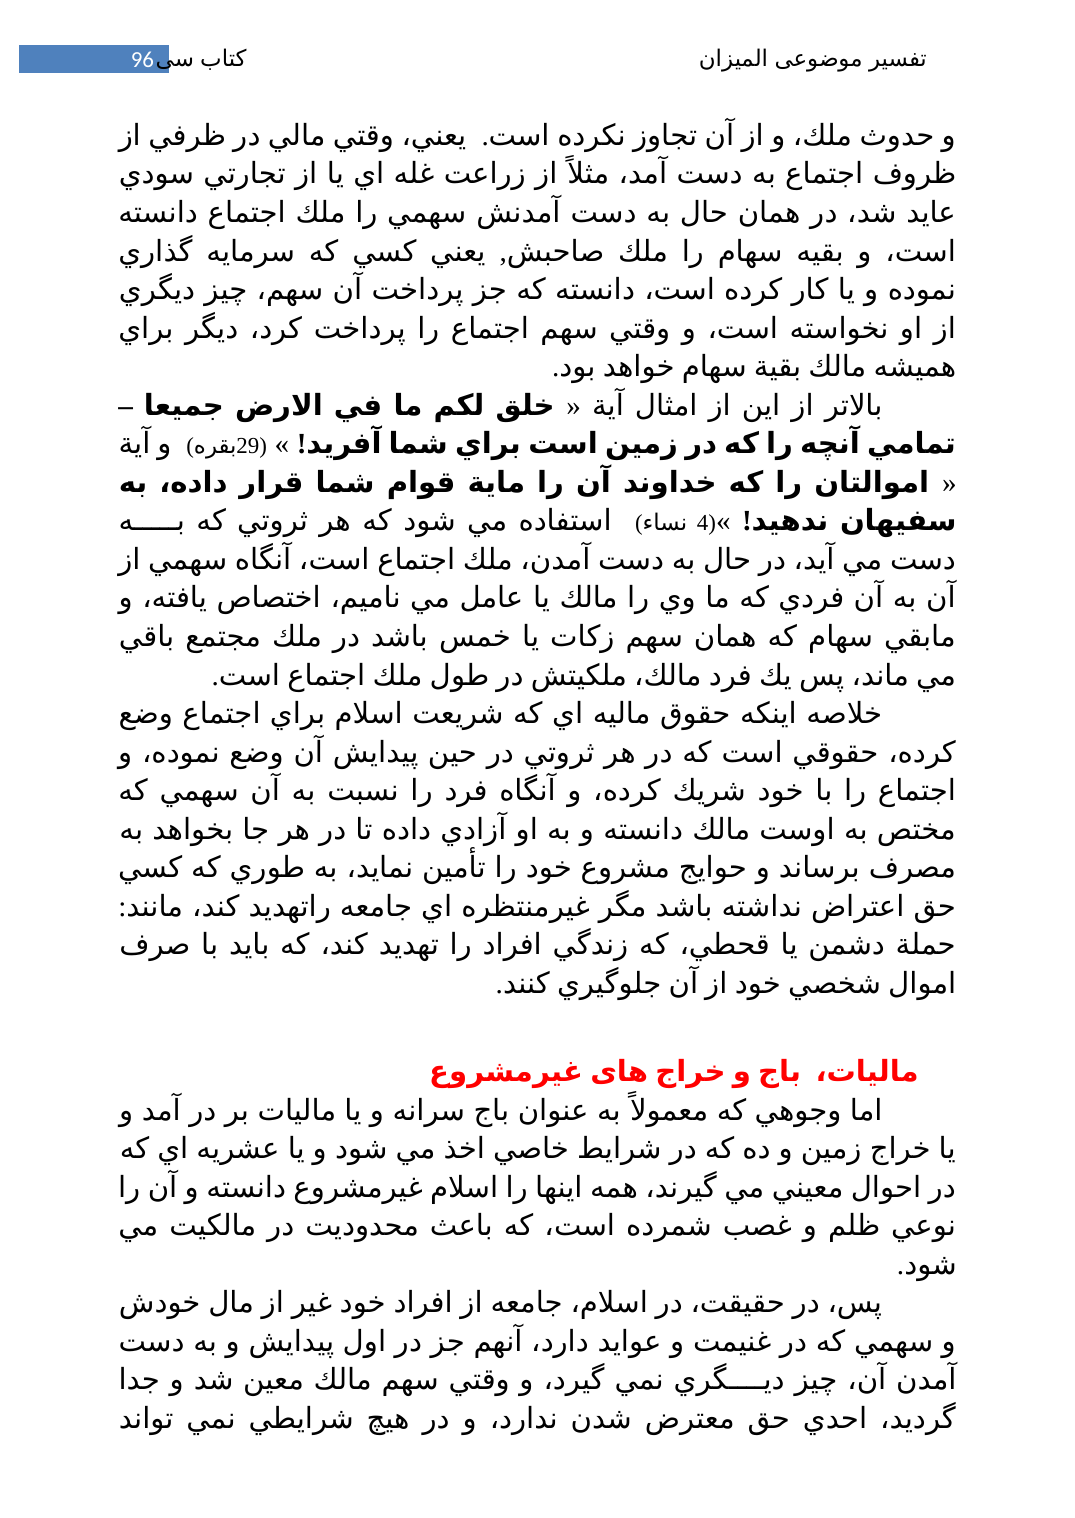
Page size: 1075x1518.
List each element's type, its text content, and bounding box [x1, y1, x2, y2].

subtitle ماليات، باج و خراج های غيرمشروع [156, 1054, 957, 1088]
text اما وجوهي كه معمولاً به عنوان باج سرانه و يا ماليات بر در آمد و يا خراج زمين و ده كه در شرايط خاصي اخذ مي شود و يا عشريه اي كه در احوال معيني مي گيرند، همه اينها را اسلام غيرمشروع دانسته و آن را نوعي ظلم و غصب شمرده است، كه باعث محدوديت در مالكيت مي شود. [118, 1093, 957, 1280]
text بالاتر از اين از امثال آية « خلق لكم ما في الارض جميعا – تمامي آنچه را كه در زمين است براي شما آفريد! » (29بقره) و آية « اموالتان را كه خداوند آن را ماية قوام شما قرار داده، به سفيهان ندهيد! »(4 نساء) استفاده مي شود كه هر ثروتي كه بـــــه دست مي آيد، در حال به دست آمدن، ملك اجتماع است، آنگاه سهمي از آن به آن فردي كه ما وي را مالك يا عامل مي ناميم، اختصاص يافته، و مابقي سهام كه همان سهم زكات يا خمس باشد در ملك مجتمع باقي مي ماند، پس يك فرد مالك، ملكيتش در طول ملك اجتماع است. [118, 388, 957, 691]
text خلاصه اينكه حقوق ماليه اي كه شريعت اسلام براي اجتماع وضع كرده، حقوقي است كه در هر ثروتي در حين پيدايش آن وضع نموده، و اجتماع را با خود شريك كرده، و آنگاه فرد را نسبت به آن سهمي كه مختص به اوست مالك دانسته و به او آزادي داده تا در هر جا بخواهد به مصرف برساند و حوايج مشروع خود را تأمين نمايد، به طوري كه كسي حق اعتراض نداشته باشد مگر غيرمنتظره اي جامعه راتهديد كند، مانند: حملة دشمن يا قحطي، كه زندگي افراد را تهديد كند، كه بايد با صرف اموال شخصي خود از آن جلوگيري كنند. [118, 696, 957, 999]
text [118, 118, 957, 383]
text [118, 1285, 957, 1434]
